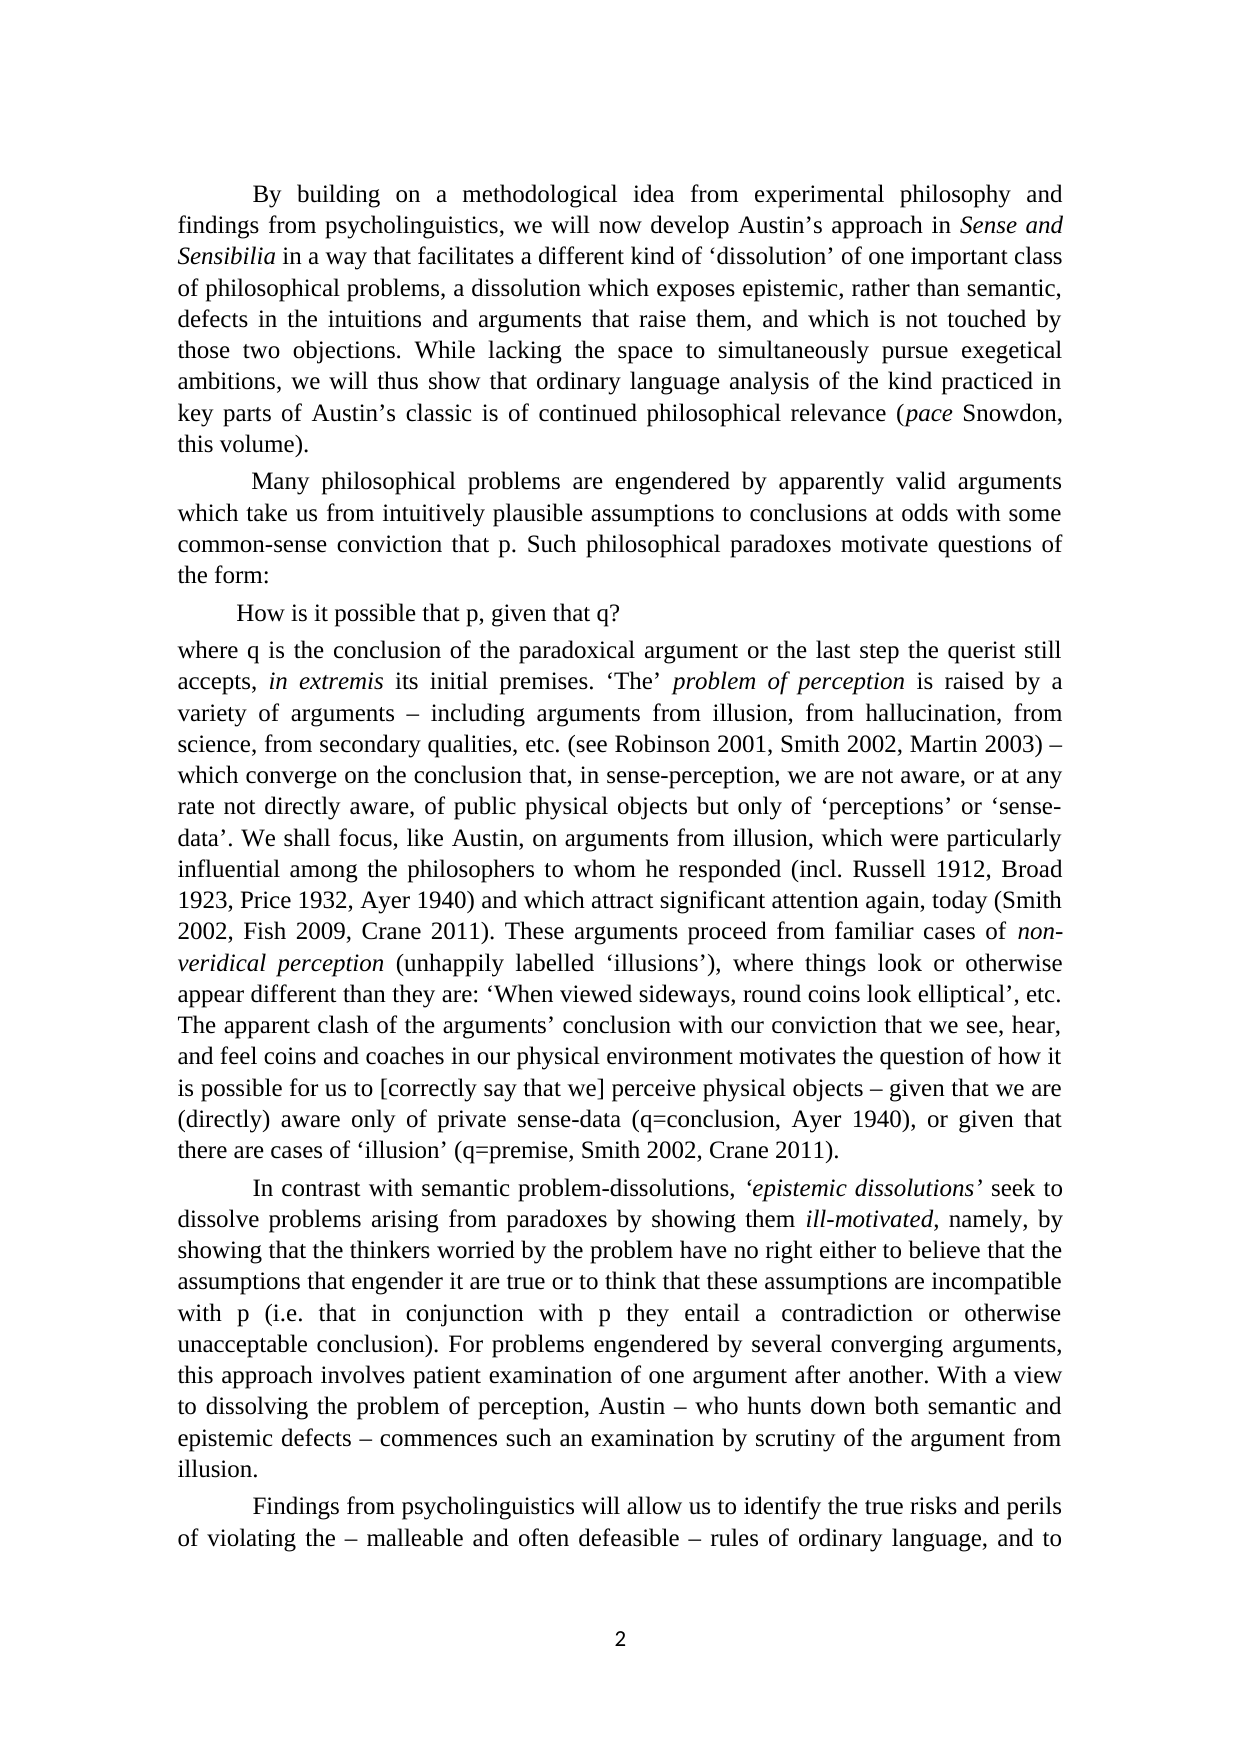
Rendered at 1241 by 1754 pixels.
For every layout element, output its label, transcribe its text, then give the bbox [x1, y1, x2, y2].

text Many philosophical problems are engendered by apparently valid arguments which take us from intuitively plausible assumptions to conclusions at odds with some common-sense conviction that p. Such philosophical paradoxes motivate questions of the form: [177, 465, 1063, 590]
text In contrast with semantic problem-dissolutions, ‘epistemic dissolutions’ seek to dissolve problems arising from paradoxes by showing them ill-motivated, namely, by showing that the thinkers worried by the problem have no right either to believe that the assumptions that engender it are true or to think that these assumptions are incompatible with p (i.e. that in conjunction with p they entail a contradiction or otherwise unacceptable conclusion). For problems engendered by several converging arguments, this approach involves patient examination of one argument after another. With a view to dissolving the problem of perception, Austin – who hunts down both semantic and epistemic defects – commences such an examination by scrutiny of the argument from illusion. [177, 1171, 1063, 1483]
text How is it possible that p, given that q? [236, 596, 1063, 627]
text where q is the conclusion of the paradoxical argument or the last step the querist still accepts, in extremis its initial premises. ‘The’ problem of perception is raised by a variety of arguments – including arguments from illusion, from hallucination, from science, from secondary qualities, etc. (see Robinson 2001, Smith 2002, Martin 2003) – which converge on the conclusion that, in sense-perception, we are not aware, or at any rate not directly aware, of public physical objects but only of ‘perceptions’ or ‘sense-data’. We shall focus, like Austin, on arguments from illusion, which were particularly influential among the philosophers to whom he responded (incl. Russell 1912, Broad 1923, Price 1932, Ayer 1940) and which attract significant attention again, today (Smith 2002, Fish 2009, Crane 2011). These arguments proceed from familiar cases of non-veridical perception (unhappily labelled ‘illusions’), where things look or otherwise appear different than they are: ‘When viewed sideways, round coins look elliptical’, etc. The apparent clash of the arguments’ conclusion with our conviction that we see, hear, and feel coins and coaches in our physical environment motivates the question of how it is possible for us to [correctly say that we] perceive physical objects – given that we are (directly) aware only of private sense-data (q=conclusion, Ayer 1940), or given that there are cases of ‘illusion’ (q=premise, Smith 2002, Crane 2011). [177, 633, 1063, 1165]
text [177, 1490, 1063, 1552]
text By building on a methodological idea from experimental philosophy and findings from psycholinguistics, we will now develop Austin’s approach in Sense and Sensibilia in a way that facilitates a different kind of ‘dissolution’ of one important class of philosophical problems, a dissolution which exposes epistemic, rather than semantic, defects in the intuitions and arguments that raise them, and which is not touched by those two objections. While lacking the space to simultaneously pursue exegetical ambitions, we will thus show that ordinary language analysis of the kind practiced in key parts of Austin’s classic is of continued philosophical relevance (pace Snowdon, this volume). [177, 177, 1063, 458]
